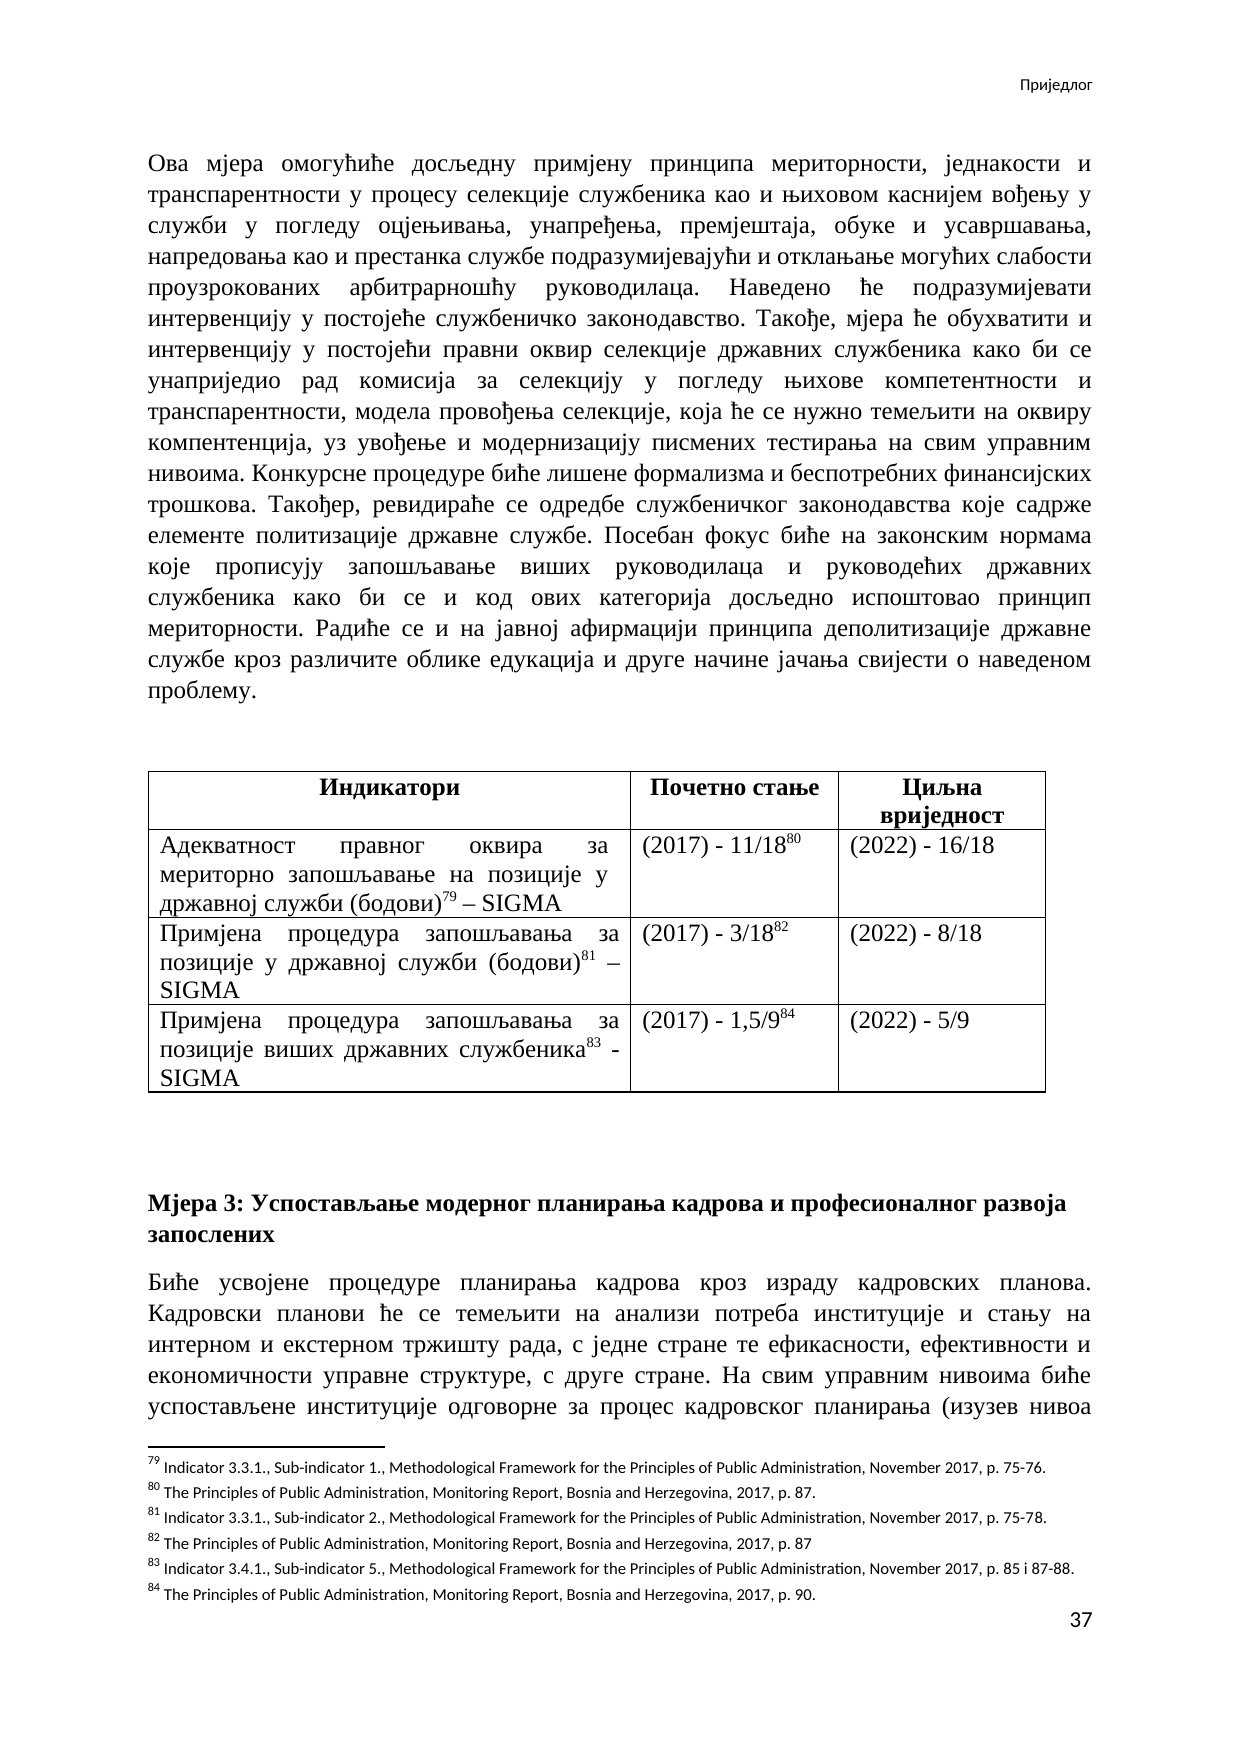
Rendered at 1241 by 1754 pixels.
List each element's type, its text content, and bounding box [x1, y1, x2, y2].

table_cell Примјена процедура запошљавања за позиције виших државних службеника - SIGMA [149, 1005, 630, 1091]
table_header Циљна вриједност [839, 772, 1045, 829]
table_cell Примјена процедура запошљавања за позиције у државној служби (бодови) – SIGМА [149, 918, 630, 1004]
table_cell (2017) - 11/18 [631, 830, 838, 917]
table_cell (2017) - 3/18 [631, 918, 838, 1004]
text Мјера 3: Успостављање модерног планирања кадрова и професионалног развоја запослених [148, 1188, 1092, 1248]
table_cell (2022) - 5/9 [839, 1005, 1045, 1091]
table_cell [149, 830, 630, 917]
table_header Индикатори [149, 772, 630, 829]
table_cell (2022) - 8/18 [839, 918, 1045, 1004]
text Ова мјера омогућиће досљедну примјену принципа мериторности, једнакости и транспарентности у процесу селекције службеника као и њиховом каснијем вођењу у служби у погледу оцјењивања, унапређења, премјештаја, обуке и усавршавања, напредовања као и престанка службе подразумијевајући и отклањање могућих слабости проузрокованих арбитрарношћу руководилаца. Наведено ће подразумијевати интервенцију у постојеће службеничко законодавство. Такође, мјера ће обухватити и интервенцију у постојећи правни оквир селекције државних службеника како би се унаприједио рад комисија за селекцију у погледу њихове компетентности и транспарентности, модела провођења селекције, која ће се нужно темељити на оквиру компентенција, уз увођење и модернизацију писмених тестирања на свим управним нивоима. Конкурсне процедуре биће лишене формализма и беспотребних финансијских трошкова. Такођер, ревидираће се одредбе службеничког законодавства које садрже елементе политизације државне службе. Посебан фокус биће на законским нормама које прописују запошљавање виших руководилаца и руководећих државних службеника како би се и код ових категорија досљедно испоштовао принцип мериторности. Радиће се и на јавној афирмацији принципа деполитизације државне службе кроз различите облике едукација и друге начине јачања свијести о наведеном проблему. [148, 148, 1092, 704]
table_header Почетно стање [631, 772, 838, 829]
table_cell (2022) - 16/18 [839, 830, 1045, 917]
table_cell (2017) - 1,5/9 [631, 1005, 838, 1091]
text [148, 1267, 1092, 1419]
